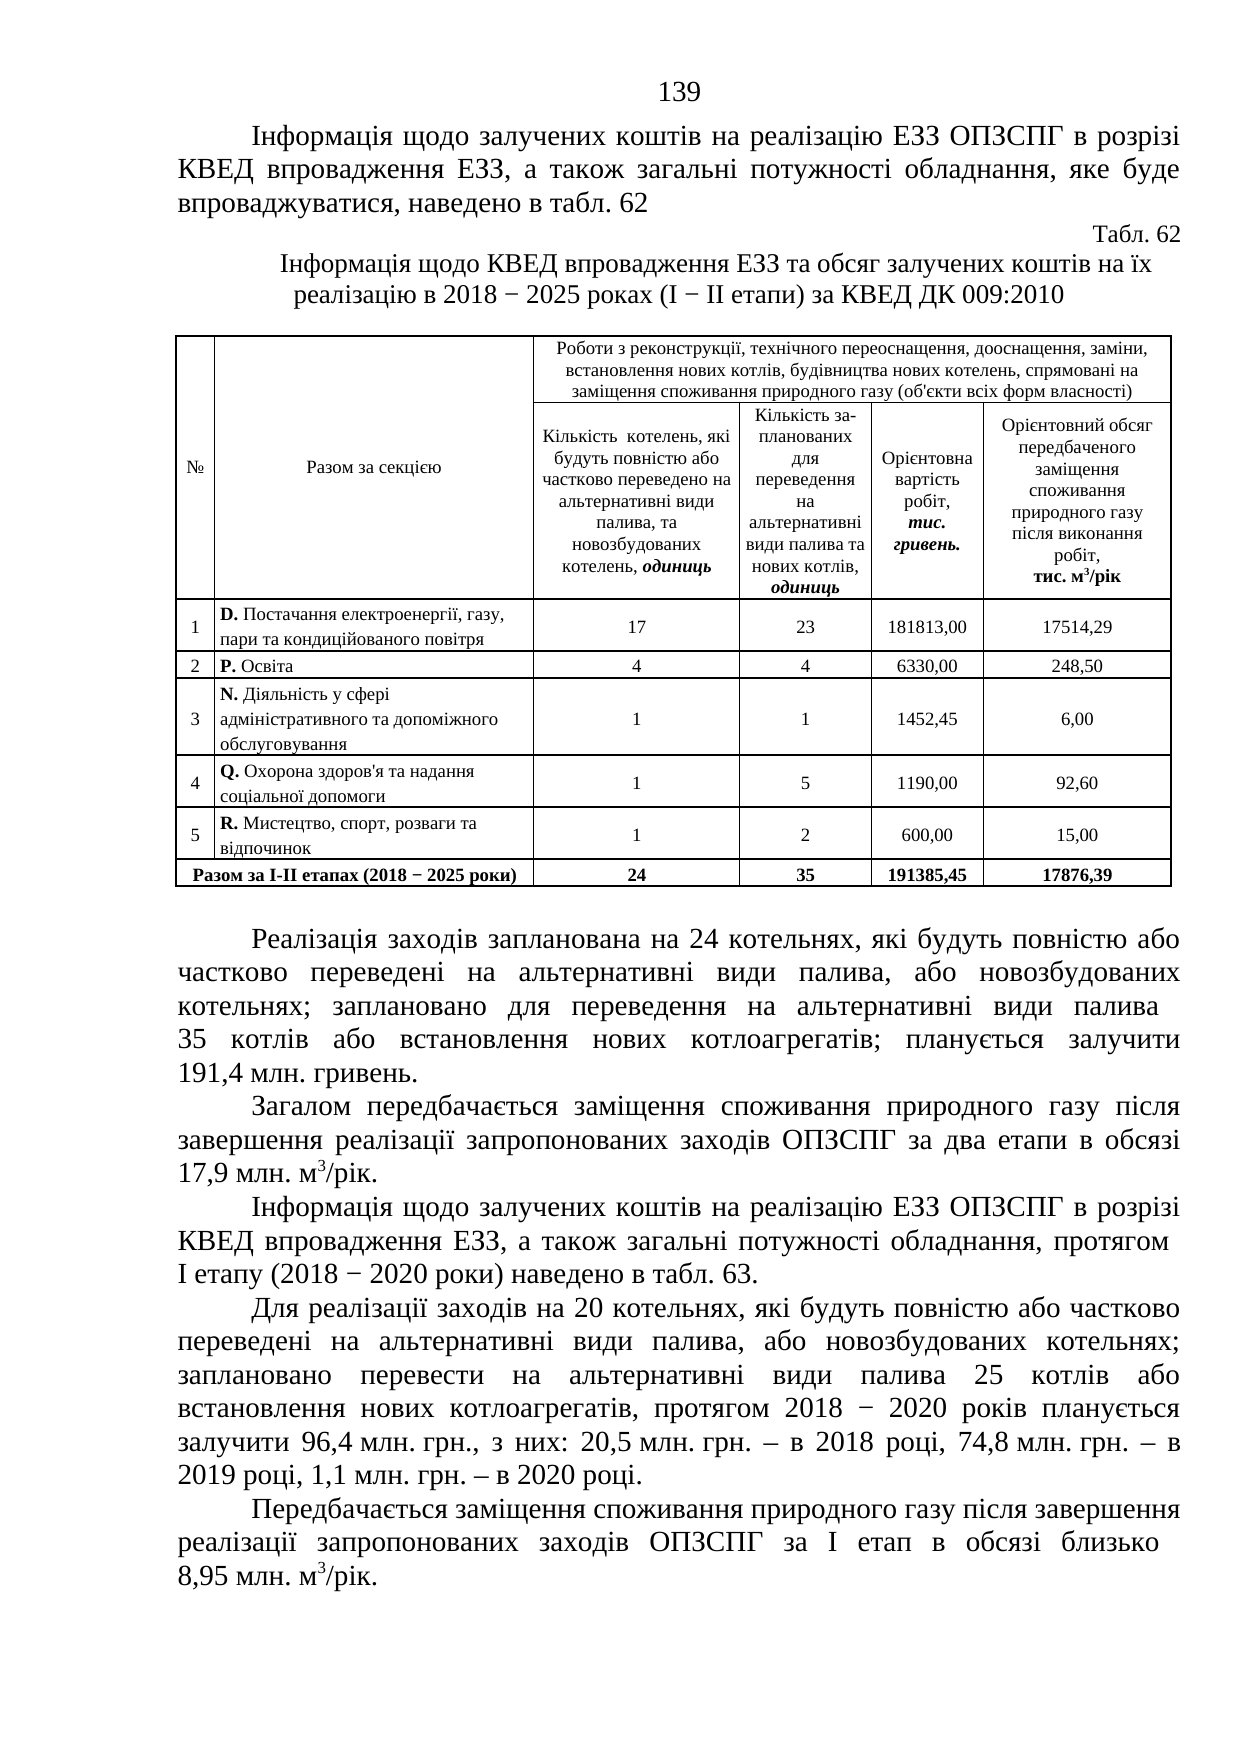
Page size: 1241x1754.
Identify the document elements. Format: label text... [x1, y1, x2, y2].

table_cell Q. Охорона здоров'я та надання соціальної допомоги [215, 756, 533, 806]
table_cell P. Освіта [215, 652, 533, 677]
table_cell Разом за І-ІІ етапах (2018 − 2025 роки) [177, 860, 533, 885]
table_cell 17876,39 [984, 860, 1170, 885]
table_header № [177, 337, 214, 598]
table_cell 1 [534, 756, 739, 806]
table_cell 181813,00 [872, 600, 983, 650]
table_cell 1 [177, 600, 214, 650]
table_cell 1 [534, 808, 739, 858]
table_cell 1 [534, 679, 739, 754]
table_cell Кількість котелень, які будуть повністю або частково переведено на альтернативні види палива, та новозбудованих котелень, одиниць [534, 403, 739, 598]
table_cell 191385,45 [872, 860, 983, 885]
table_header Роботи з реконструкції, технічного переоснащення, дооснащення, заміни, встановлення нових котлів, будівництва нових котелень, спрямовані на заміщення споживання природного газу (об'єкти всіх форм власності) [534, 337, 1170, 402]
table_cell D. Постачання електроенергії, газу, пари та кондиційованого повітря [215, 600, 533, 650]
text Інформація щодо залучених коштів на реалізацію ЕЗЗ ОПЗСПГ в розрізі КВЕД впровадження ЕЗЗ, а також загальні потужності обладнання, протягом І етапу (2018 − 2020 роки) наведено в табл. 63. [177, 1189, 1181, 1290]
table_cell 5 [740, 756, 871, 806]
text Передбачається заміщення споживання природного газу після завершення реалізації запропонованих заходів ОПЗСПГ за І етап в обсязі близько 8,95 млн. м3/рік. [177, 1491, 1181, 1592]
table_cell 17 [534, 600, 739, 650]
table_cell 2 [177, 652, 214, 677]
table_cell 600,00 [872, 808, 983, 858]
table_cell 17514,29 [984, 600, 1170, 650]
table_cell Орієнтовний обсяг передбаченого заміщення споживання природного газу після виконання робіт, тис. м3/рік [984, 403, 1170, 598]
table_cell 3 [177, 679, 214, 754]
table_cell 15,00 [984, 808, 1170, 858]
table_cell 4 [177, 756, 214, 806]
table_cell 92,60 [984, 756, 1170, 806]
table_cell 248,50 [984, 652, 1170, 677]
table_cell 1452,45 [872, 679, 983, 754]
table_cell 5 [177, 808, 214, 858]
table_cell 24 [534, 860, 739, 885]
text Загалом передбачається заміщення споживання природного газу після завершення реалізації запропонованих заходів ОПЗСПГ за два етапи в обсязі 17,9 млн. м3/рік. [177, 1088, 1181, 1189]
table_cell R. Мистецтво, спорт, розваги та відпочинок [215, 808, 533, 858]
table_cell 6330,00 [872, 652, 983, 677]
text Для реалізації заходів на 20 котельнях, які будуть повністю або частково переведені на альтернативні види палива, або новозбудованих котельнях; заплановано перевести на альтернативні види палива 25 котлів або встановлення нових котлоагрегатів, протягом 2018 − 2020 років планується залучити 96,4 млн. грн., з них: 20,5 млн. грн. – в 2018 році, 74,8 млн. грн. – в 2019 році, 1,1 млн. грн. – в 2020 році. [177, 1290, 1181, 1491]
table_cell N. Діяльність у сфері адміністративного та допоміжного обслуговування [215, 679, 533, 754]
table_cell 4 [534, 652, 739, 677]
table_cell 1 [740, 679, 871, 754]
table_cell 1190,00 [872, 756, 983, 806]
table_cell 35 [740, 860, 871, 885]
text Інформація щодо КВЕД впровадження ЕЗЗ та обсяг залучених коштів на їх реалізацію в 2018 − 2025 роках (І − ІІ етапи) за КВЕД ДК 009:2010 [177, 247, 1181, 310]
table_cell 2 [740, 808, 871, 858]
text Реалізація заходів запланована на 24 котельнях, які будуть повністю або частково переведені на альтернативні види палива, або новозбудованих котельнях; заплановано для переведення на альтернативні види палива 35 котлів або встановлення нових котлоагрегатів; планується залучити 191,4 млн. гривень. [177, 921, 1181, 1088]
table_cell 4 [740, 652, 871, 677]
table_cell Орієнтовна вартість робіт, тис. гривень. [872, 403, 983, 598]
table_header Разом за секцією [215, 337, 533, 598]
text Табл. 62 [177, 219, 1181, 247]
table_cell 6,00 [984, 679, 1170, 754]
text Інформація щодо залучених коштів на реалізацію ЕЗЗ ОПЗСПГ в розрізі КВЕД впровадження ЕЗЗ, а також загальні потужності обладнання, яке буде впроваджуватися, наведено в табл. 62 [177, 118, 1181, 219]
table_cell Кількість за-планованих для переведення на альтернативні види палива та нових котлів, одиниць [740, 403, 871, 598]
table_cell 23 [740, 600, 871, 650]
